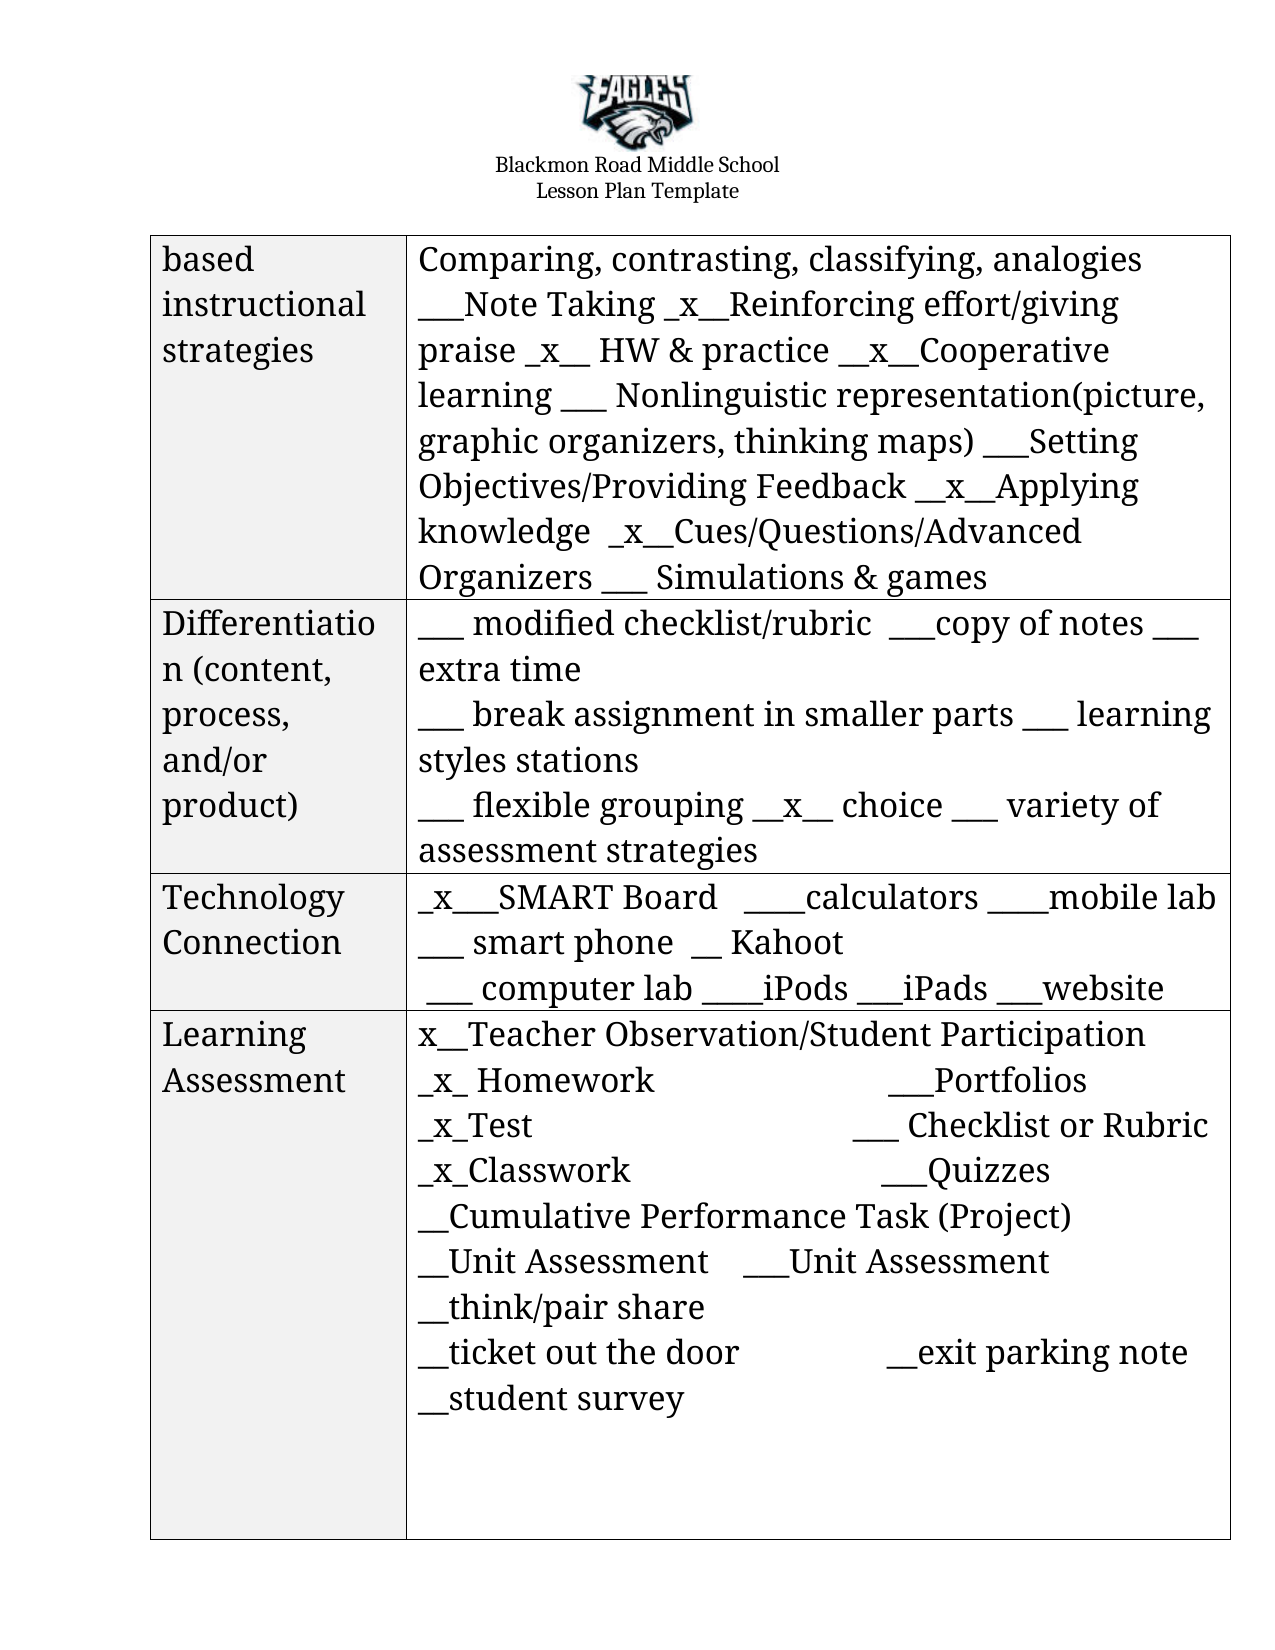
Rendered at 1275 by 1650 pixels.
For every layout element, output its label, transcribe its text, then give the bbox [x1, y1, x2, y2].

table_cell Technology Connection [151, 874, 406, 1010]
table_cell Learning Assessment [151, 1011, 406, 1539]
table_cell _x___SMART Board ____calculators ____mobile lab ___ smart phone __ Kahoot ___ computer lab ____iPods ___iPads ___website [407, 874, 1230, 1010]
table_cell ___ modified checklist/rubric ___copy of notes ___ extra time ___ break assignment in smaller parts ___ learning styles stations ___ flexible grouping __x__ choice ___ variety of assessment strategies [407, 600, 1230, 873]
picture [571, 75, 704, 152]
table_cell Differentiation (content, process, and/or product) [151, 600, 406, 873]
table_cell Research based instructional strategies [151, 236, 406, 599]
